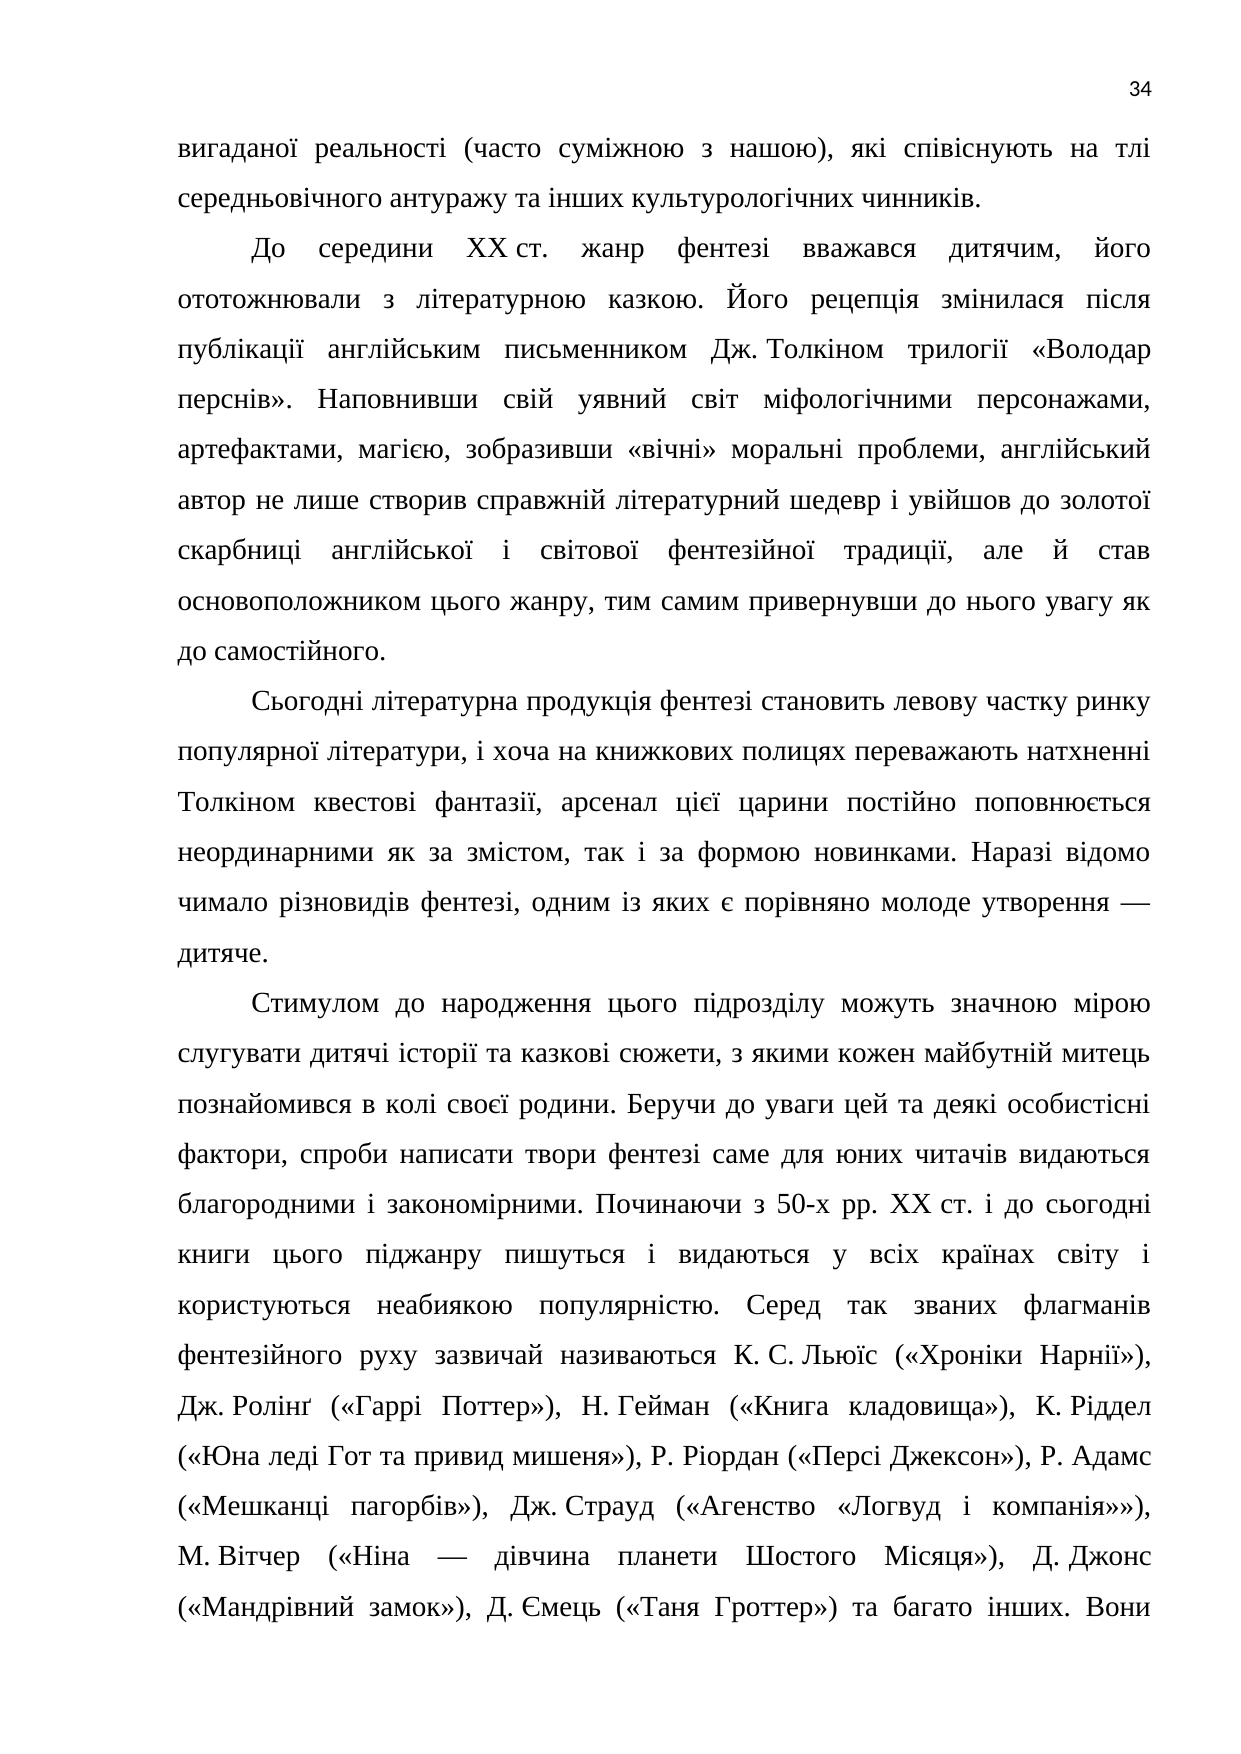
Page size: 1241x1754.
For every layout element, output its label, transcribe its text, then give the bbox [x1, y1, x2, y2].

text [177, 985, 1152, 1622]
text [177, 130, 1152, 214]
text Сьогодні літературна продукція фентезі становить левову частку ринку популярної літератури, і хоча на книжкових полицях переважають натхненні Толкіном квестові фантазії, арсенал цієї царини постійно поповнюється неординарними як за змістом, так і за формою новинками. Наразі відомо чимало різновидів фентезі, одним із яких є порівняно молоде утворення — дитяче. [177, 683, 1152, 968]
text До середини ХХ ст. жанр фентезі вважався дитячим, його ототожнювали з літературною казкою. Його рецепція змінилася після публікації англійським письменником Дж. Толкіном трилогії «Володар перснів». Наповнивши свій уявний світ міфологічними персонажами, артефактами, магією, зобразивши «вічні» моральні проблеми, англійський автор не лише створив справжній літературний шедевр і увійшов до золотої скарбниці англійської і світової фентезійної традиції, але й став основоположником цього жанру, тим самим привернувши до нього увагу як до самостійного. [177, 230, 1152, 666]
